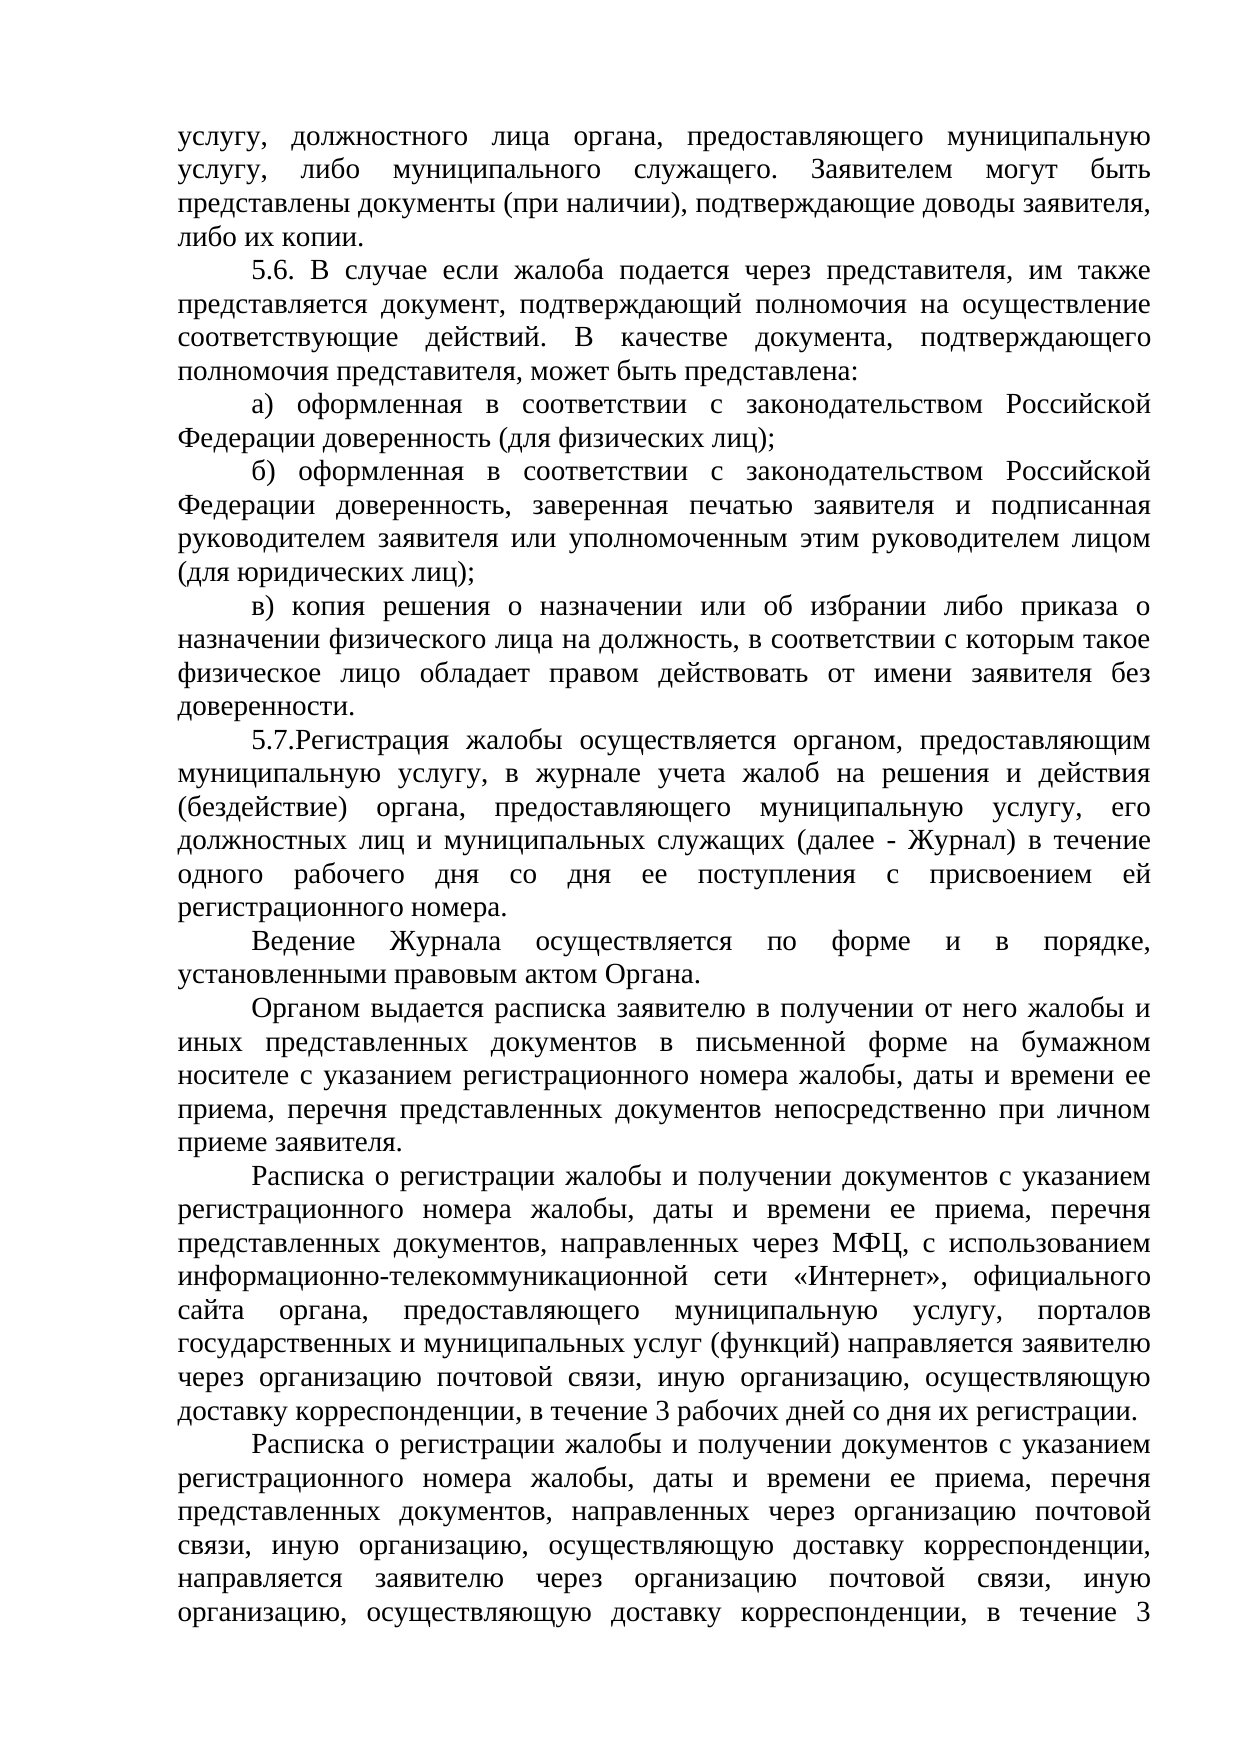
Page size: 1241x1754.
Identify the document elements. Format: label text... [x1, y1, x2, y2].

text а) оформленная в соответствии с законодательством Российской Федерации доверенность (для физических лиц); [177, 386, 1152, 453]
text 5.7.Регистрация жалобы осуществляется органом, предоставляющим муниципальную услугу, в журнале учета жалоб на решения и действия (бездействие) органа, предоставляющего муниципальную услугу, его должностных лиц и муниципальных служащих (далее - Журнал) в течение одного рабочего дня со дня ее поступления с присвоением ей регистрационного номера. [177, 722, 1152, 923]
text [177, 118, 1152, 252]
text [177, 1426, 1152, 1627]
text Расписка о регистрации жалобы и получении документов с указанием регистрационного номера жалобы, даты и времени ее приема, перечня представленных документов, направленных через МФЦ, с использованием информационно-телекоммуникационной сети «Интернет», официального сайта органа, предоставляющего муниципальную услугу, порталов государственных и муниципальных услуг (функций) направляется заявителю через организацию почтовой связи, иную организацию, осуществляющую доставку корреспонденции, в течение 3 рабочих дней со дня их регистрации. [177, 1158, 1152, 1426]
text б) оформленная в соответствии с законодательством Российской Федерации доверенность, заверенная печатью заявителя и подписанная руководителем заявителя или уполномоченным этим руководителем лицом (для юридических лиц); [177, 453, 1152, 588]
text 5.6. В случае если жалоба подается через представителя, им также представляется документ, подтверждающий полномочия на осуществление соответствующие действий. В качестве документа, подтверждающего полномочия представителя, может быть представлена: [177, 252, 1152, 386]
text в) копия решения о назначении или об избрании либо приказа о назначении физического лица на должность, в соответствии с которым такое физическое лицо обладает правом действовать от имени заявителя без доверенности. [177, 588, 1152, 722]
text Органом выдается расписка заявителю в получении от него жалобы и иных представленных документов в письменной форме на бумажном носителе с указанием регистрационного номера жалобы, даты и времени ее приема, перечня представленных документов непосредственно при личном приеме заявителя. [177, 990, 1152, 1158]
text Ведение Журнала осуществляется по форме и в порядке, установленными правовым актом Органа. [177, 923, 1152, 990]
